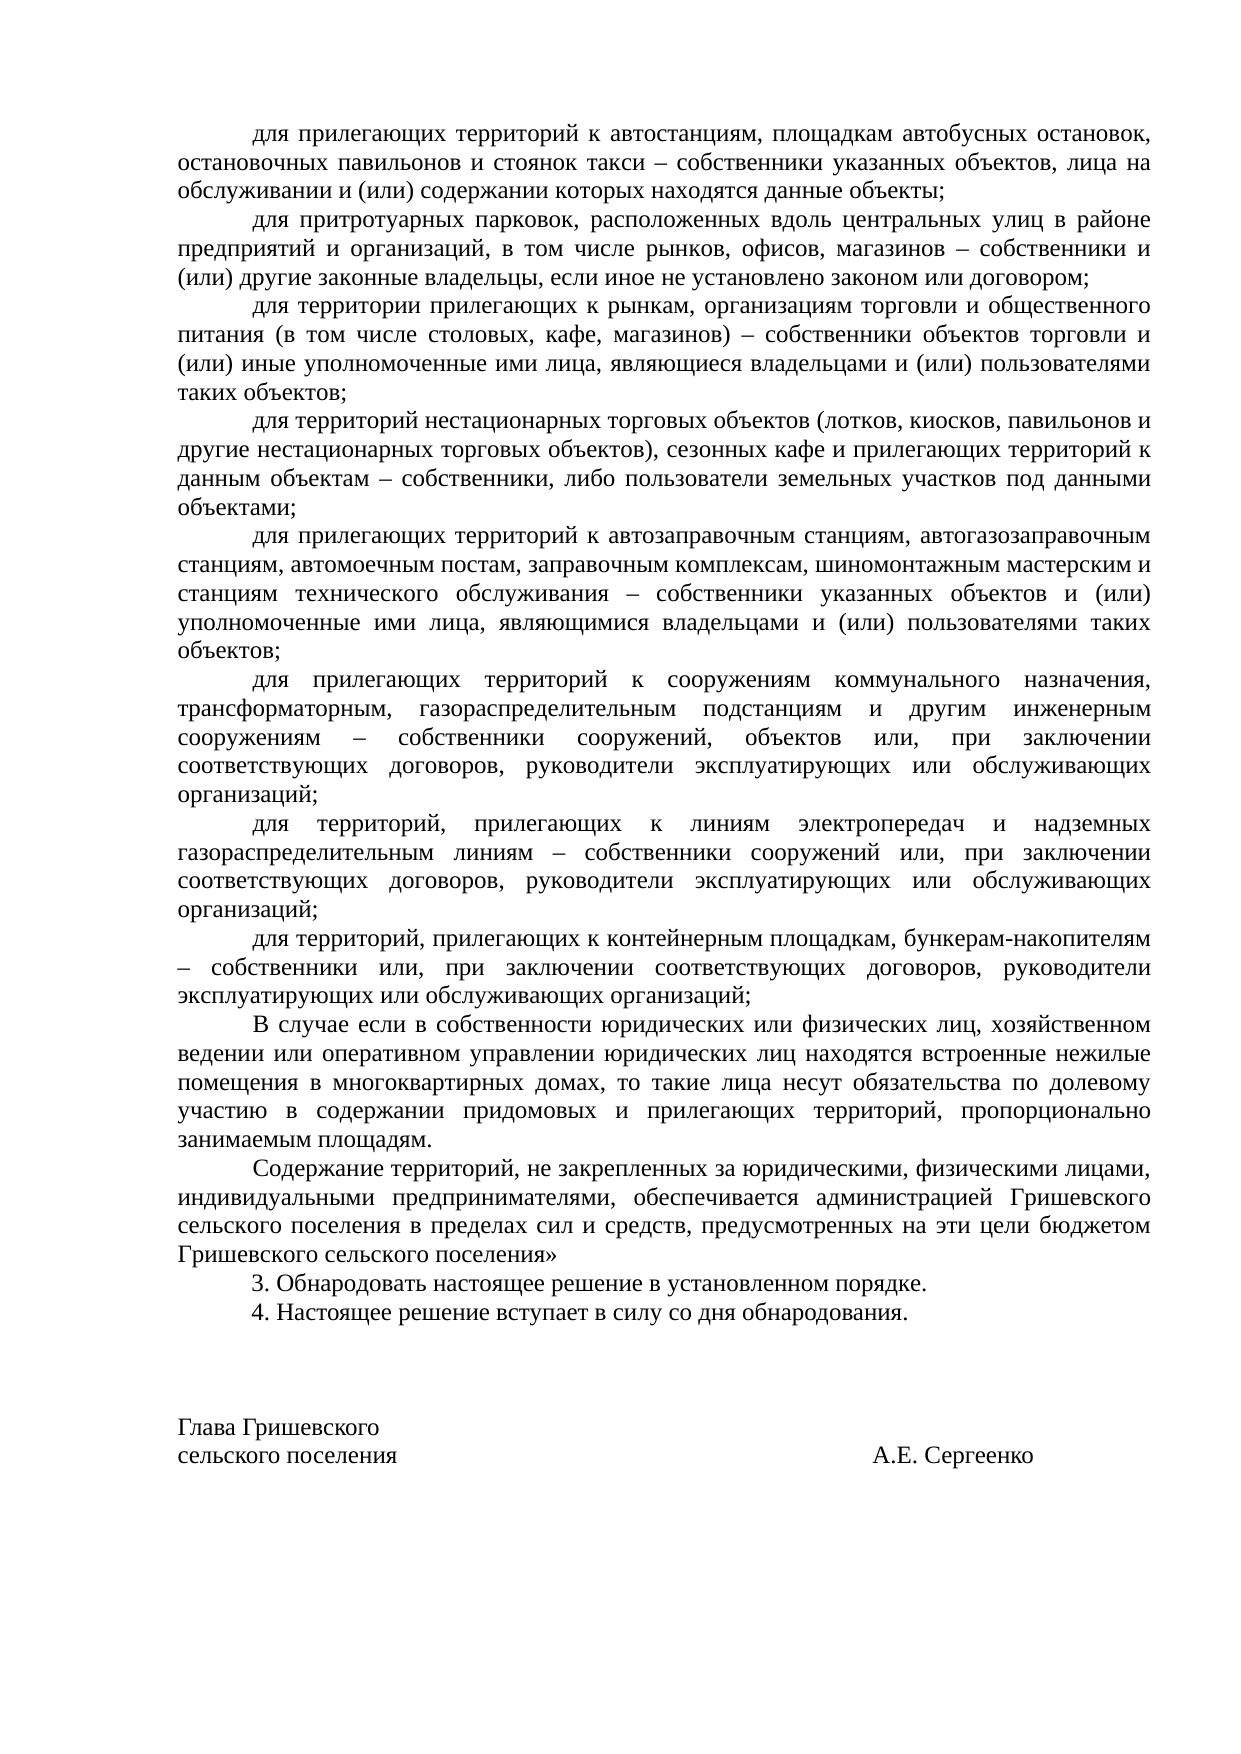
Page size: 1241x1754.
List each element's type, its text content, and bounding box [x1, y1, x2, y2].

text для территории прилегающих к рынкам, организациям торговли и общественного питания (в том числе столовых, кафе, магазинов) – собственники объектов торговли и (или) иные уполномоченные ими лица, являющиеся владельцами и (или) пользователями таких объектов; [177, 291, 1152, 406]
text Глава Гришевского [177, 1412, 1152, 1441]
text для территорий нестационарных торговых объектов (лотков, киосков, павильонов и другие нестационарных торговых объектов), сезонных кафе и прилегающих территорий к данным объектам – собственники, либо пользователи земельных участков под данными объектами; [177, 406, 1152, 521]
text для прилегающих территорий к автостанциям, площадкам автобусных остановок, остановочных павильонов и стоянок такси – собственники указанных объектов, лица на обслуживании и (или) содержании которых находятся данные объекты; [177, 118, 1152, 204]
text В случае если в собственности юридических или физических лиц, хозяйственном ведении или оперативном управлении юридических лиц находятся встроенные нежилые помещения в многоквартирных домах, то такие лица несут обязательства по долевому участию в содержании придомовых и прилегающих территорий, пропорционально занимаемым площадям. [177, 1009, 1152, 1153]
text сельского поселения А.Е. Сергеенко [177, 1441, 1152, 1469]
text 3. Обнародовать настоящее решение в установленном порядке. [177, 1268, 1152, 1297]
text для территорий, прилегающих к контейнерным площадкам, бункерам-накопителям – собственники или, при заключении соответствующих договоров, руководители эксплуатирующих или обслуживающих организаций; [177, 923, 1152, 1009]
text для прилегающих территорий к сооружениям коммунального назначения, трансформаторным, газораспределительным подстанциям и другим инженерным сооружениям – собственники сооружений, объектов или, при заключении соответствующих договоров, руководители эксплуатирующих или обслуживающих организаций; [177, 664, 1152, 808]
text Содержание территорий, не закрепленных за юридическими, физическими лицами, индивидуальными предпринимателями, обеспечивается администрацией Гришевского сельского поселения в пределах сил и средств, предусмотренных на эти цели бюджетом Гришевского сельского поселения» [177, 1153, 1152, 1268]
text для территорий, прилегающих к линиям электропередач и надземных газораспределительным линиям – собственники сооружений или, при заключении соответствующих договоров, руководители эксплуатирующих или обслуживающих организаций; [177, 808, 1152, 923]
text 4. Настоящее решение вступает в силу со дня обнародования. [177, 1297, 1152, 1326]
text для прилегающих территорий к автозаправочным станциям, автогазозаправочным станциям, автомоечным постам, заправочным комплексам, шиномонтажным мастерским и станциям технического обслуживания – собственники указанных объектов и (или) уполномоченные ими лица, являющимися владельцами и (или) пользователями таких объектов; [177, 521, 1152, 664]
text для притротуарных парковок, расположенных вдоль центральных улиц в районе предприятий и организаций, в том числе рынков, офисов, магазинов – собственники и (или) другие законные владельцы, если иное не установлено законом или договором; [177, 204, 1152, 291]
